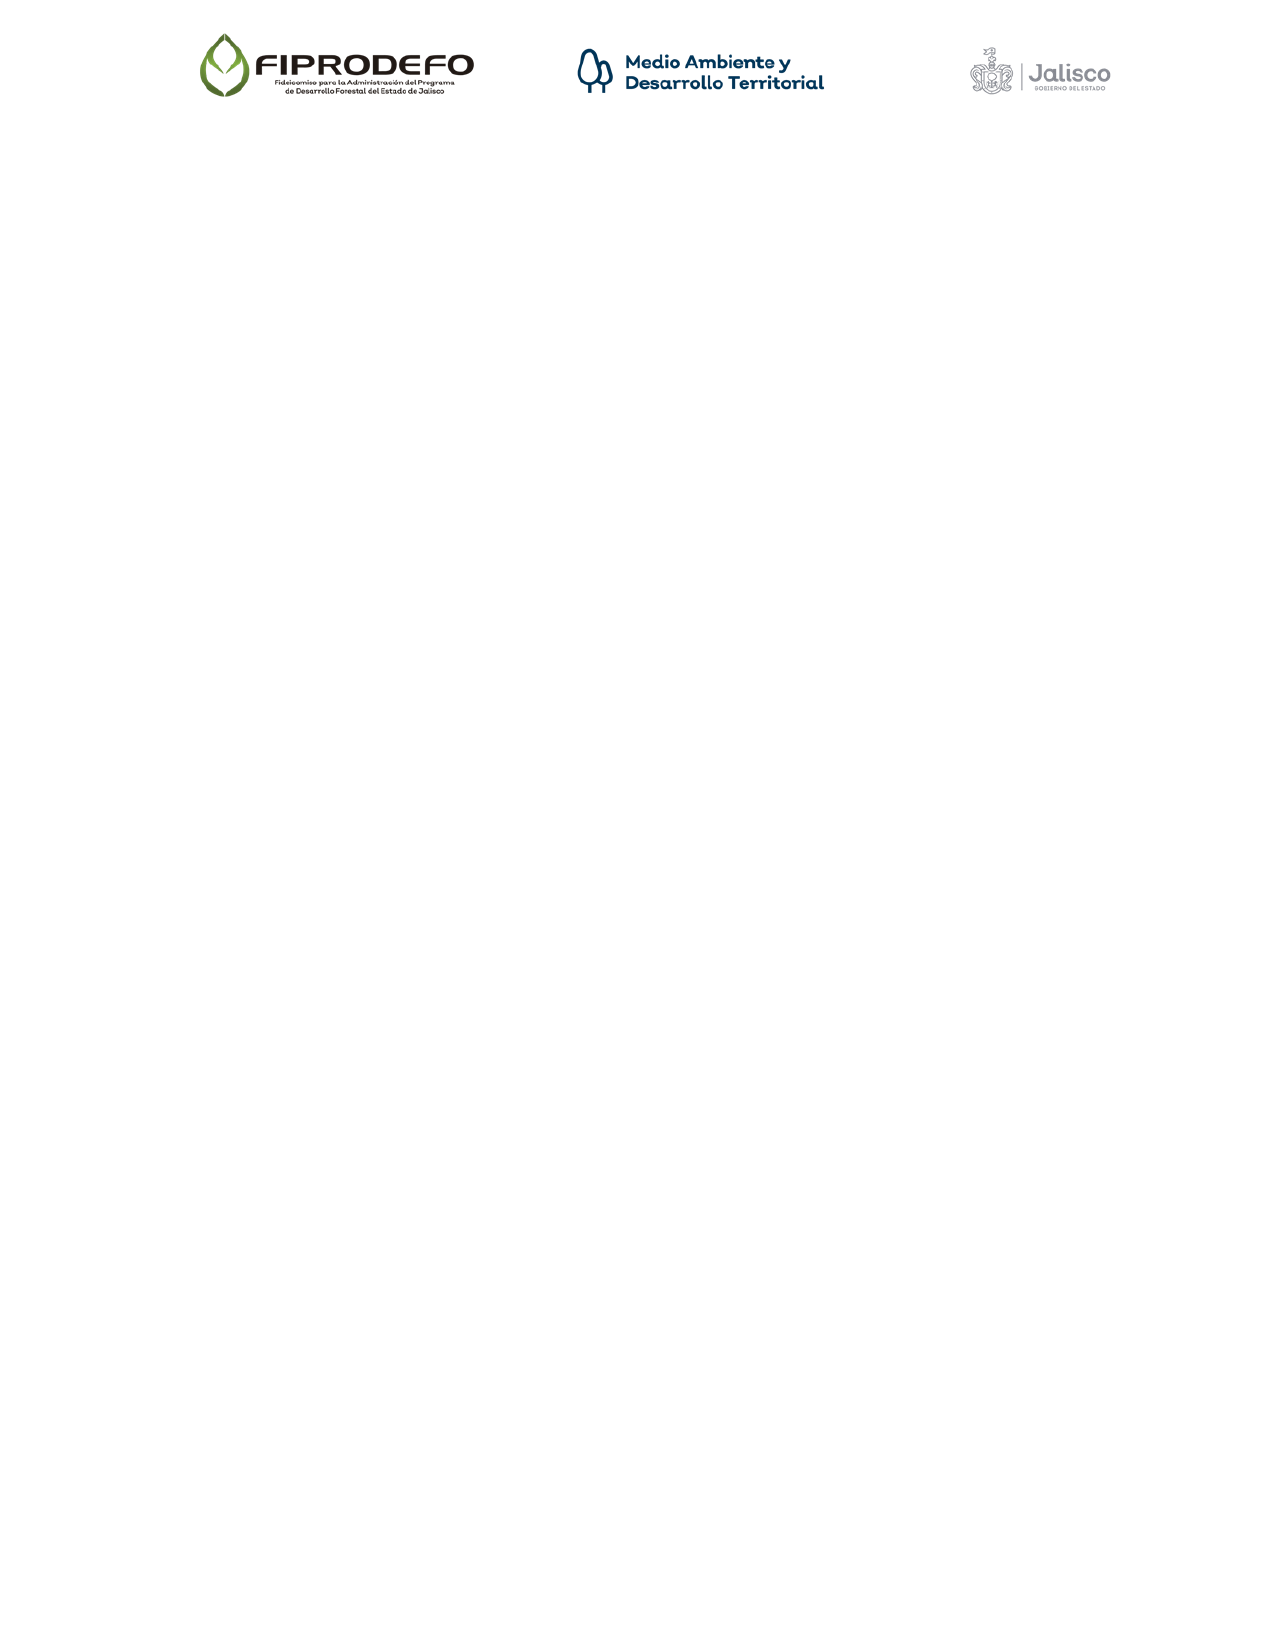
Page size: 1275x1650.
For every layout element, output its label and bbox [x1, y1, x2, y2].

picture [196, 30, 1117, 101]
